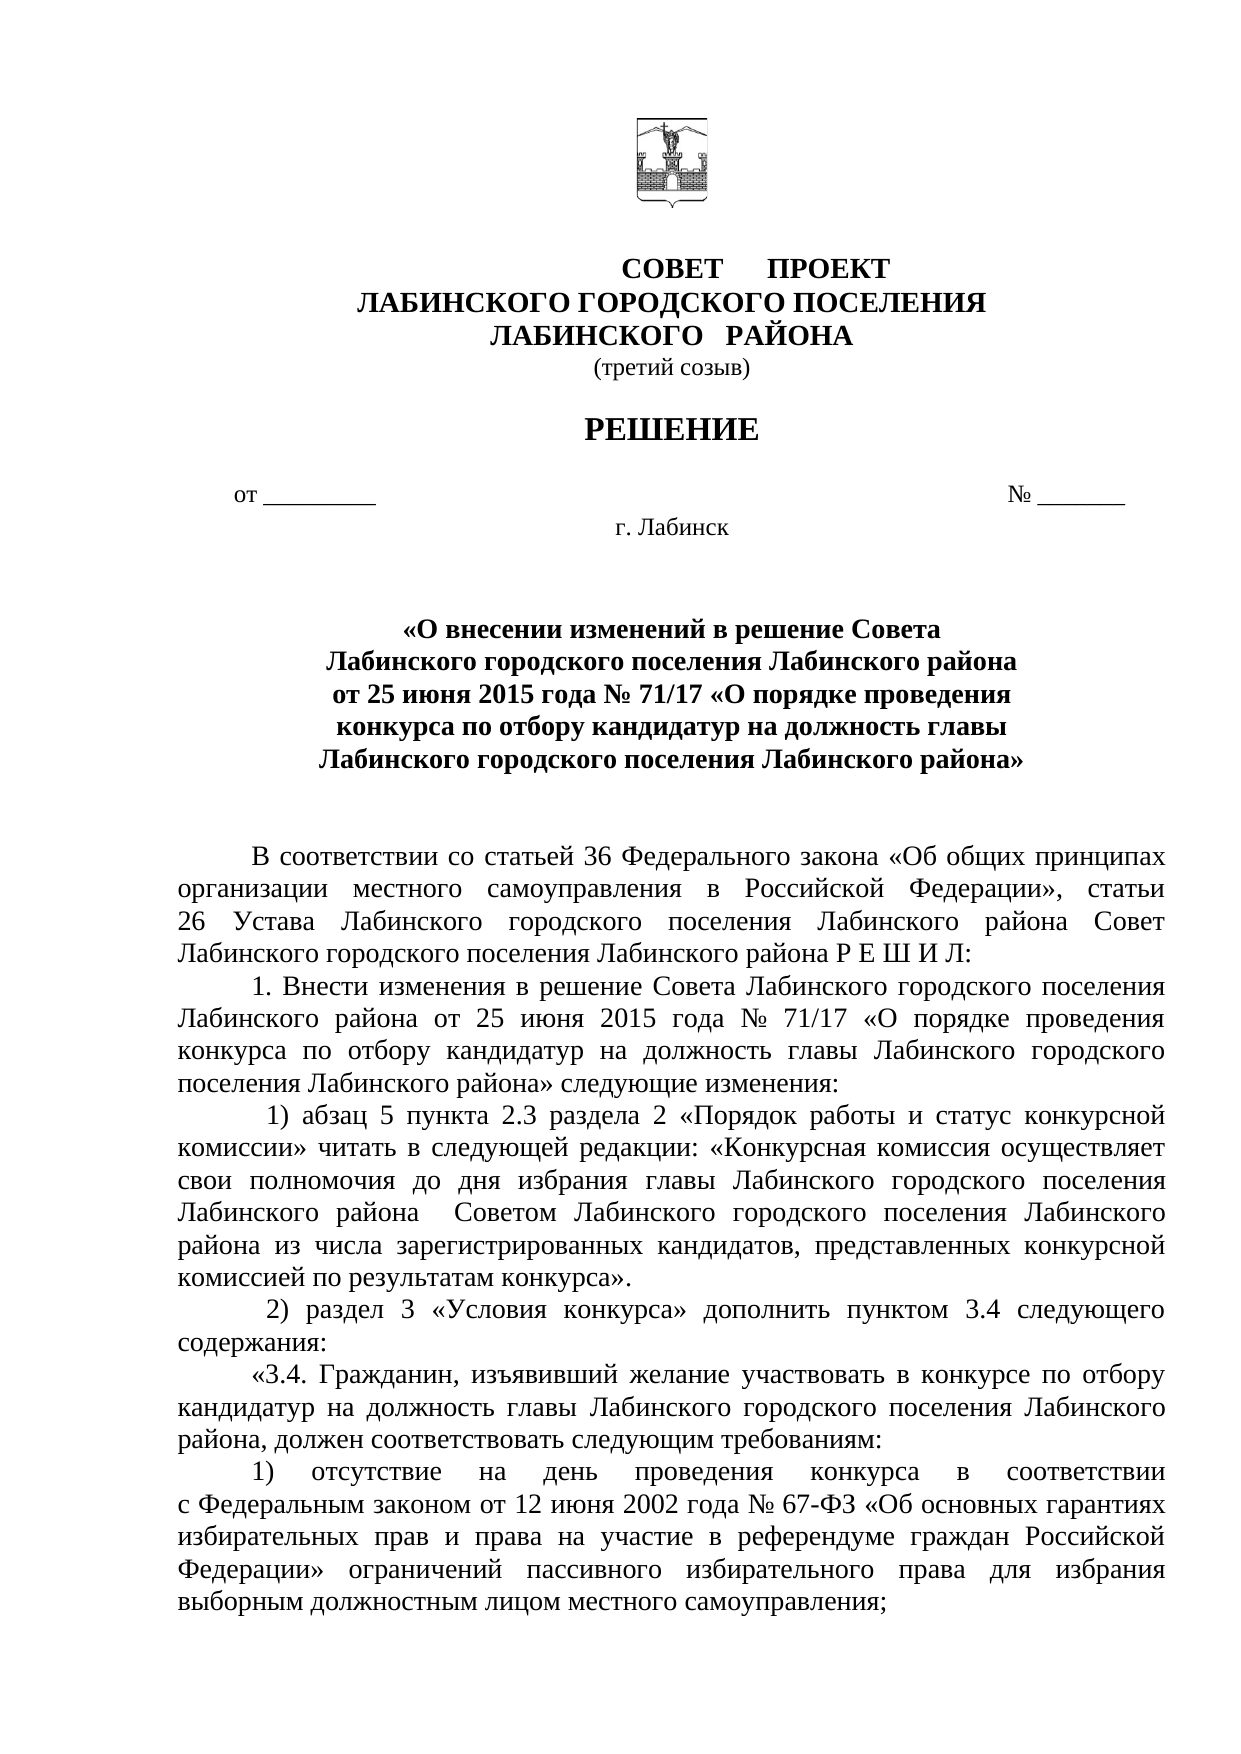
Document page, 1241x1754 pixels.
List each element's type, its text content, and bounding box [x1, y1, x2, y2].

text 1. Внести изменения в решение Совета Лабинского городского поселения Лабинского района от 25 июня 2015 года № 71/17 «О порядке проведения конкурса по отбору кандидатур на должность главы Лабинского городского поселения Лабинского района» следующие изменения: [177, 968, 1167, 1098]
subtitle РЕШЕНИЕ [177, 409, 1167, 448]
text от 25 июня 2015 года № 71/17 «О порядке проведения [177, 677, 1167, 709]
text «О внесении изменений в решение Совета [177, 612, 1167, 644]
text ЛАБИНСКОГО РАЙОНА [177, 318, 1167, 352]
text (третий созыв) [177, 352, 1167, 381]
text Лабинского городского поселения Лабинского района» [177, 742, 1167, 774]
text от _________ № _______ [177, 479, 1167, 508]
text СОВЕТ ПРОЕКТ [177, 251, 1167, 285]
text «3.4. Гражданин, изъявивший желание участвовать в конкурсе по отбору кандидатур на должность главы Лабинского городского поселения Лабинского района, должен соответствовать следующим требованиям: [177, 1357, 1167, 1454]
text Лабинского городского поселения Лабинского района [177, 644, 1167, 677]
picture [636, 118, 708, 208]
text 1) отсутствие на день проведения конкурса в соответствии с Федеральным законом от 12 июня 2002 года № 67-ФЗ «Об основных гарантиях избирательных прав и права на участие в референдуме граждан Российской Федерации» ограничений пассивного избирательного права для избрания выборным должностным лицом местного самоуправления; [177, 1454, 1167, 1616]
text В соответствии со статьей 36 Федерального закона «Об общих принципах организации местного самоуправления в Российской Федерации», статьи 26 Устава Лабинского городского поселения Лабинского района Совет Лабинского городского поселения Лабинского района Р Е Ш И Л: [177, 839, 1167, 968]
text г. Лабинск [177, 512, 1167, 541]
text 1) абзац 5 пункта 2.3 раздела 2 «Порядок работы и статус конкурсной комиссии» читать в следующей редакции: «Конкурсная комиссия осуществляет свои полномочия до дня избрания главы Лабинского городского поселения Лабинского района Советом Лабинского городского поселения Лабинского района из числа зарегистрированных кандидатов, представленных конкурсной комиссией по результатам конкурса». [177, 1098, 1167, 1292]
text конкурса по отбору кандидатур на должность главы [177, 709, 1167, 742]
text ЛАБИНСКОГО ГОРОДСКОГО ПОСЕЛЕНИЯ [177, 285, 1167, 318]
text 2) раздел 3 «Условия конкурса» дополнить пунктом 3.4 следующего содержания: [177, 1292, 1167, 1357]
